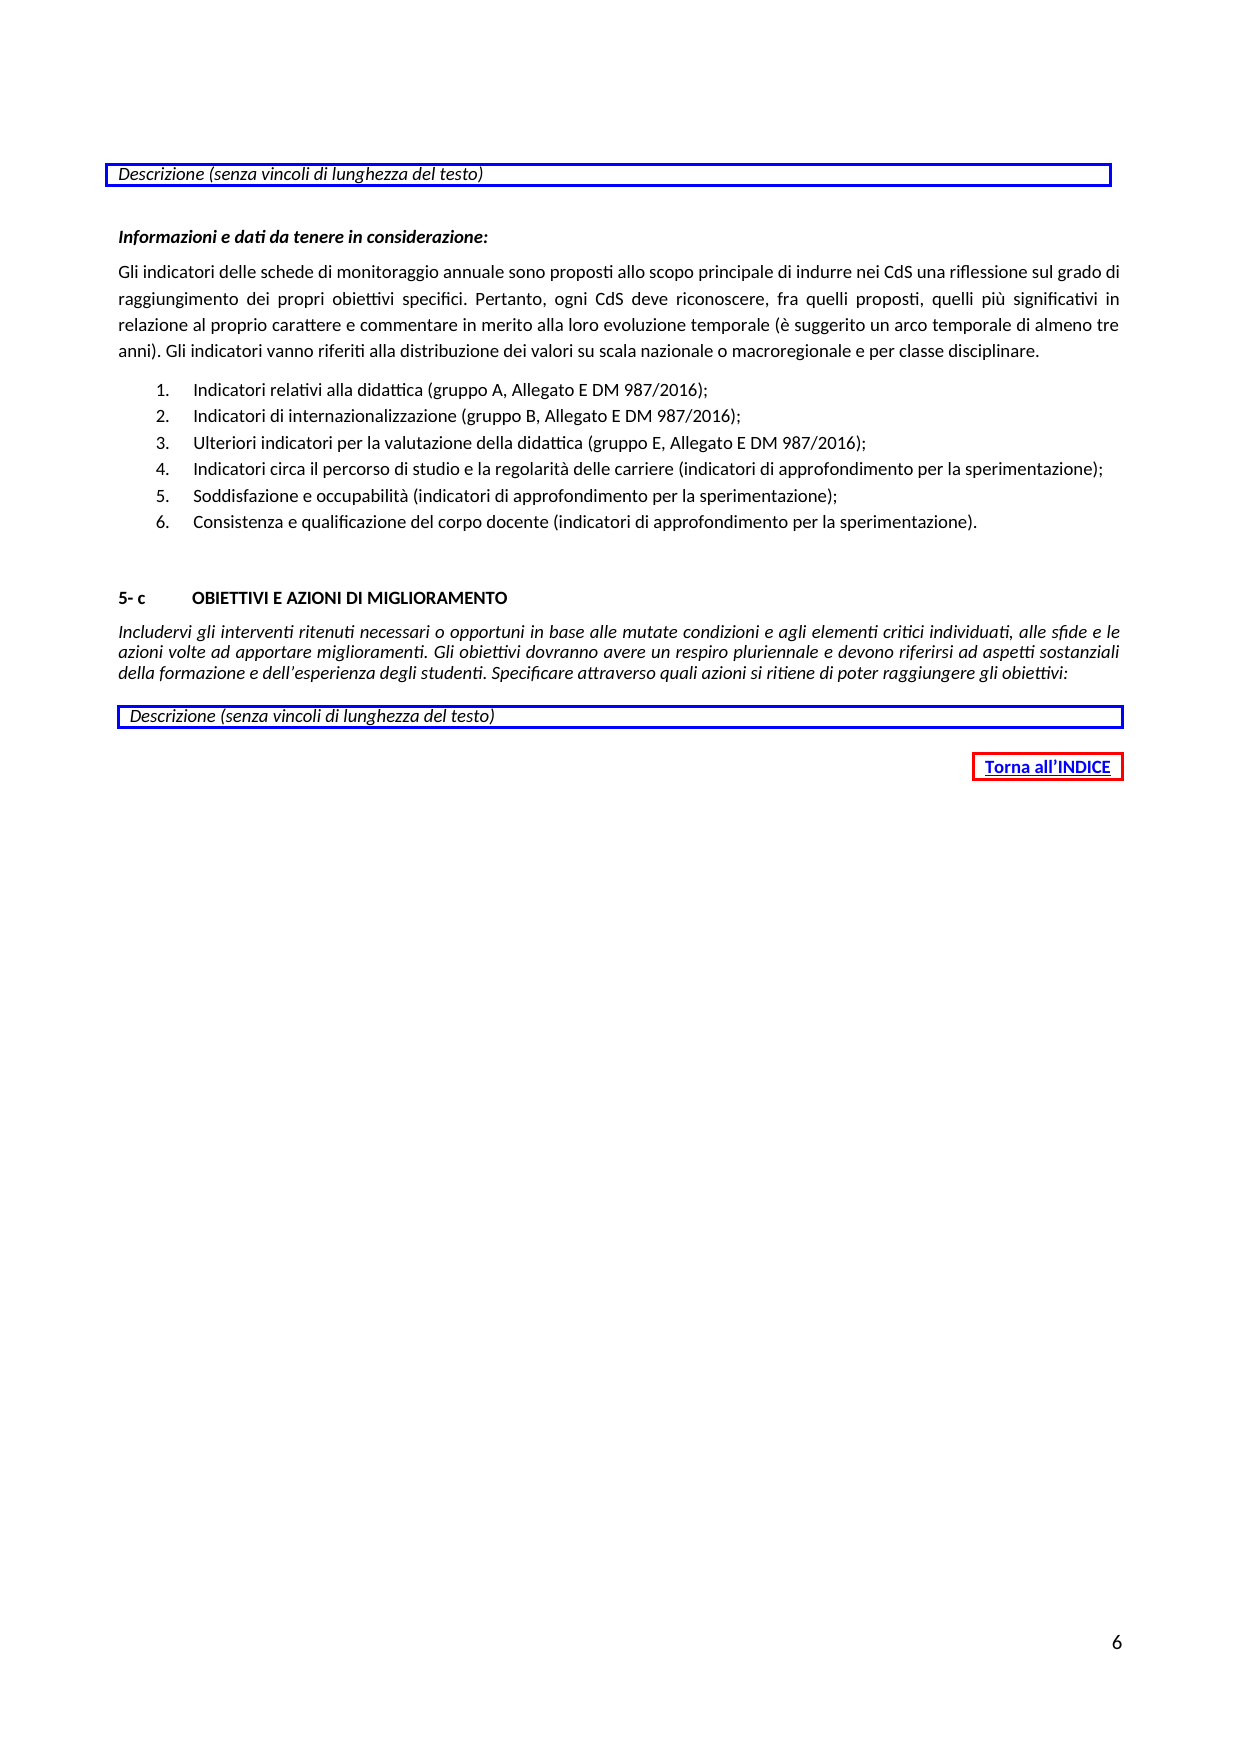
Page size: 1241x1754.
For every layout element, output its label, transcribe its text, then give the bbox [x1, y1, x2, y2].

table_header Descrizione (senza vincoli di lunghezza del testo) [108, 166, 1109, 184]
text Informazioni e dati da tenere in considerazione: [118, 225, 1122, 248]
text Includervi gli interventi ritenuti necessari o opportuni in base alle mutate condizioni e agli elementi critici individuati, alle sfide e le azioni volte ad apportare miglioramenti. Gli obiettivi dovranno avere un respiro pluriennale e devono riferirsi ad aspetti sostanziali della formazione e dell’esperienza degli studenti. Specificare attraverso quali azioni si ritiene di poter raggiungere gli obiettivi: [118, 622, 1122, 684]
list Consistenza e qualificazione del corpo docente (indicatori di approfondimento per la sperimentazione). [156, 510, 1122, 533]
list Indicatori circa il percorso di studio e la regolarità delle carriere (indicatori di approfondimento per la sperimentazione); [156, 457, 1122, 480]
list Indicatori di internazionalizzazione (gruppo B, Allegato E DM 987/2016); [156, 405, 1122, 428]
table_header Torna all’INDICE [975, 755, 1121, 778]
list Indicatori relativi alla didattica (gruppo A, Allegato E DM 987/2016); [156, 378, 1122, 401]
list Soddisfazione e occupabilità (indicatori di approfondimento per la sperimentazione); [156, 484, 1122, 507]
text Gli indicatori delle schede di monitoraggio annuale sono proposti allo scopo principale di indurre nei CdS una riflessione sul grado di raggiungimento dei propri obiettivi specifici. Pertanto, ogni CdS deve riconoscere, fra quelli proposti, quelli più significativi in relazione al proprio carattere e commentare in merito alla loro evoluzione temporale (è suggerito un arco temporale di almeno tre anni). Gli indicatori vanno riferiti alla distribuzione dei valori su scala nazionale o macroregionale e per classe disciplinare. [118, 260, 1122, 362]
list Ulteriori indicatori per la valutazione della didattica (gruppo E, Allegato E DM 987/2016); [156, 431, 1122, 454]
text 5- c OBIETTIVI E AZIONI DI MIGLIORAMENTO [118, 586, 1122, 609]
table_header Descrizione (senza vincoli di lunghezza del testo) [120, 708, 1121, 726]
